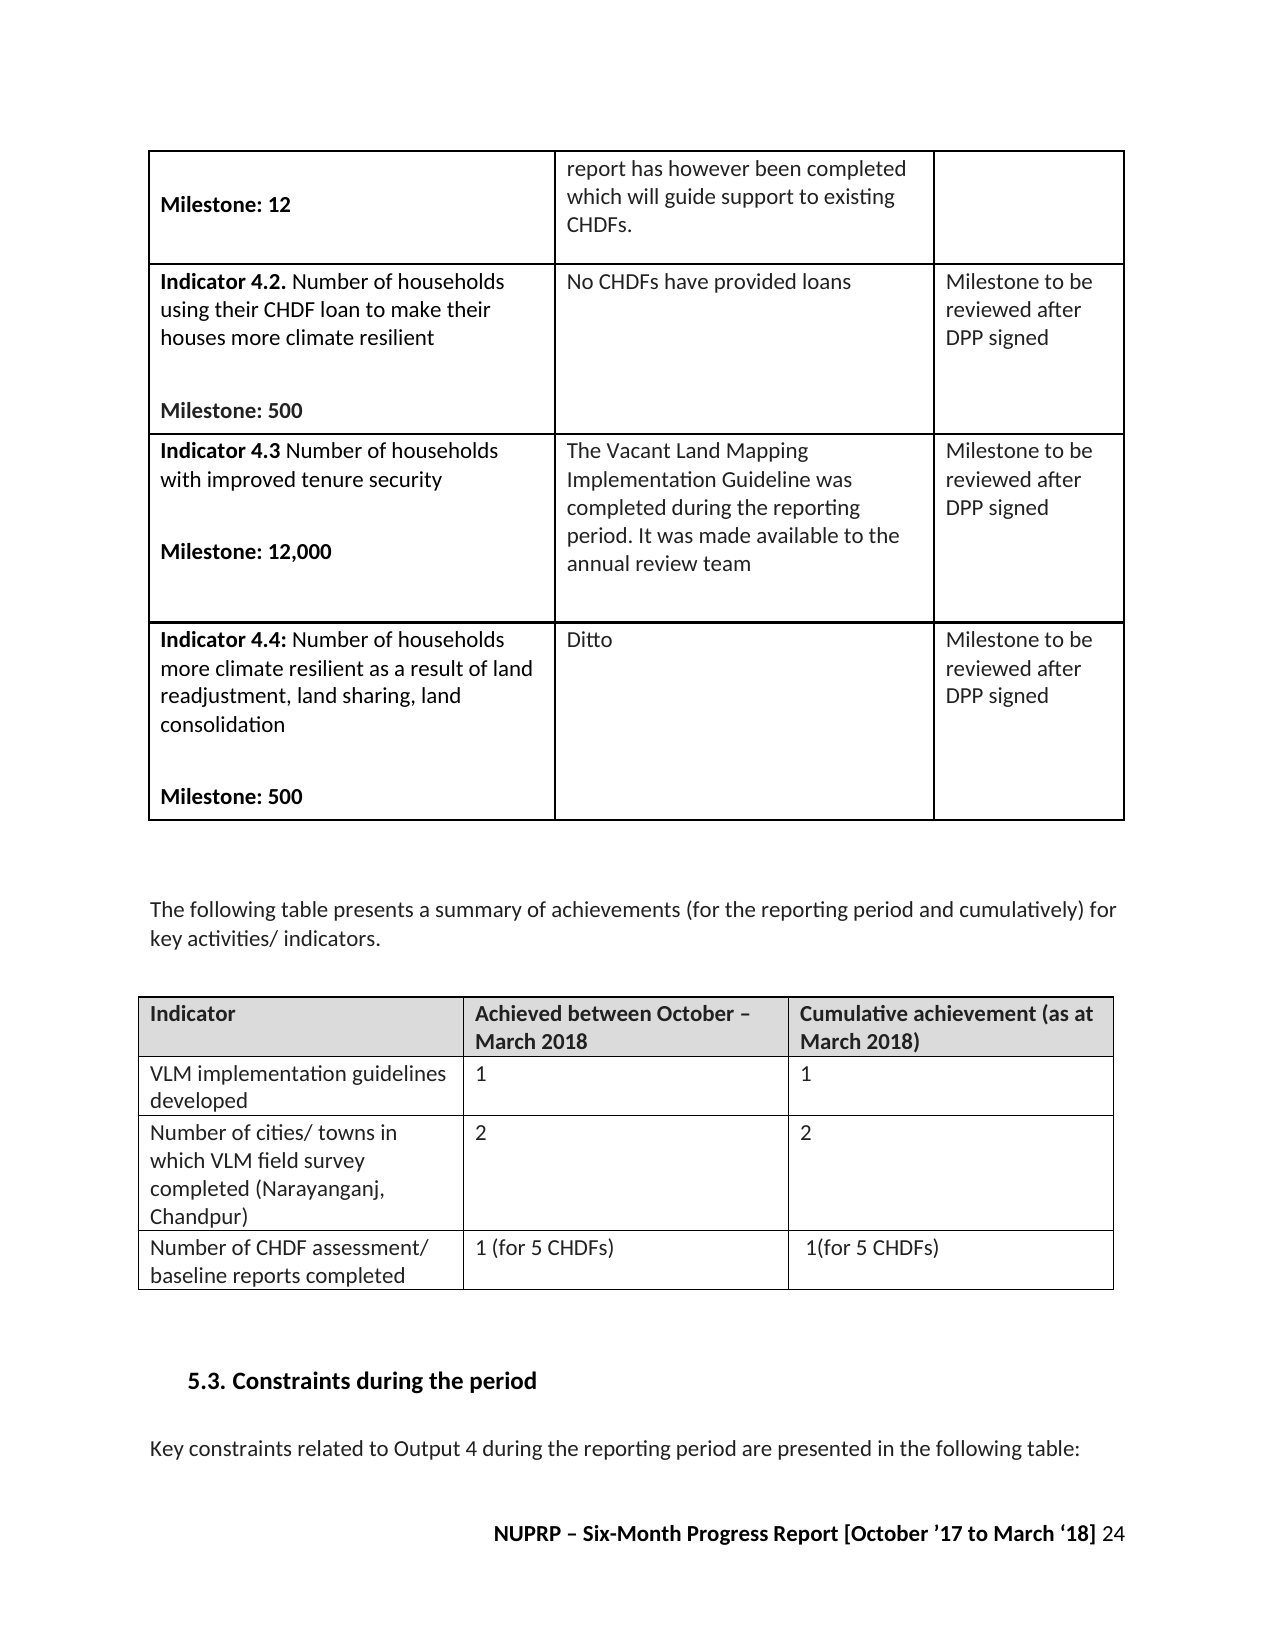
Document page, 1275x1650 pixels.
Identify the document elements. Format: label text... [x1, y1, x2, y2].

table_cell Indicator 4.4: Number of households more climate resilient as a result of land readjustment, land sharing, land consolidation Milestone: 500 [150, 624, 554, 819]
table_cell Number of cities/ towns in which VLM field survey completed (Narayanganj, Chandpur) [139, 1116, 463, 1230]
text Key constraints related to Output 4 during the reporting period are presented in the following table: [150, 1434, 1125, 1462]
table_cell VLM implementation guidelines developed [139, 1057, 463, 1115]
table_header Cumulative achievement (as at March 2018) [789, 998, 1113, 1056]
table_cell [556, 152, 933, 263]
table_cell 2 [789, 1116, 1113, 1230]
table_cell Indicator 4.3 Number of households with improved tenure security Milestone: 12,000 [150, 435, 554, 621]
table_cell Milestone to be reviewed after DPP signed [935, 435, 1123, 621]
text The following table presents a summary of achievements (for the reporting period and cumulatively) for key activities/ indicators. [150, 896, 1125, 952]
table_cell Milestone to be reviewed after DPP signed [935, 265, 1123, 432]
table_cell 1 (for 5 CHDFs) [464, 1231, 788, 1289]
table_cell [150, 152, 554, 263]
table_header Achieved between October – March 2018 [464, 998, 788, 1056]
table_header Indicator [139, 998, 463, 1056]
table_cell Indicator 4.2. Number of households using their CHDF loan to make their houses more climate resilient Milestone: 500 [150, 265, 554, 432]
table_cell 1(for 5 CHDFs) [789, 1231, 1113, 1289]
table_cell 1 [464, 1057, 788, 1115]
table_cell Milestone to be reviewed after DPP signed [935, 624, 1123, 819]
table_cell 1 [789, 1057, 1113, 1115]
subtitle Constraints during the period [187, 1365, 1125, 1395]
table_cell No CHDFs have provided loans [556, 265, 933, 432]
table_cell The Vacant Land Mapping Implementation Guideline was completed during the reporting period. It was made available to the annual review team [556, 435, 933, 621]
table_cell Number of CHDF assessment/ baseline reports completed [139, 1231, 463, 1289]
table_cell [935, 152, 1123, 263]
table_cell Ditto [556, 624, 933, 819]
table_cell 2 [464, 1116, 788, 1230]
